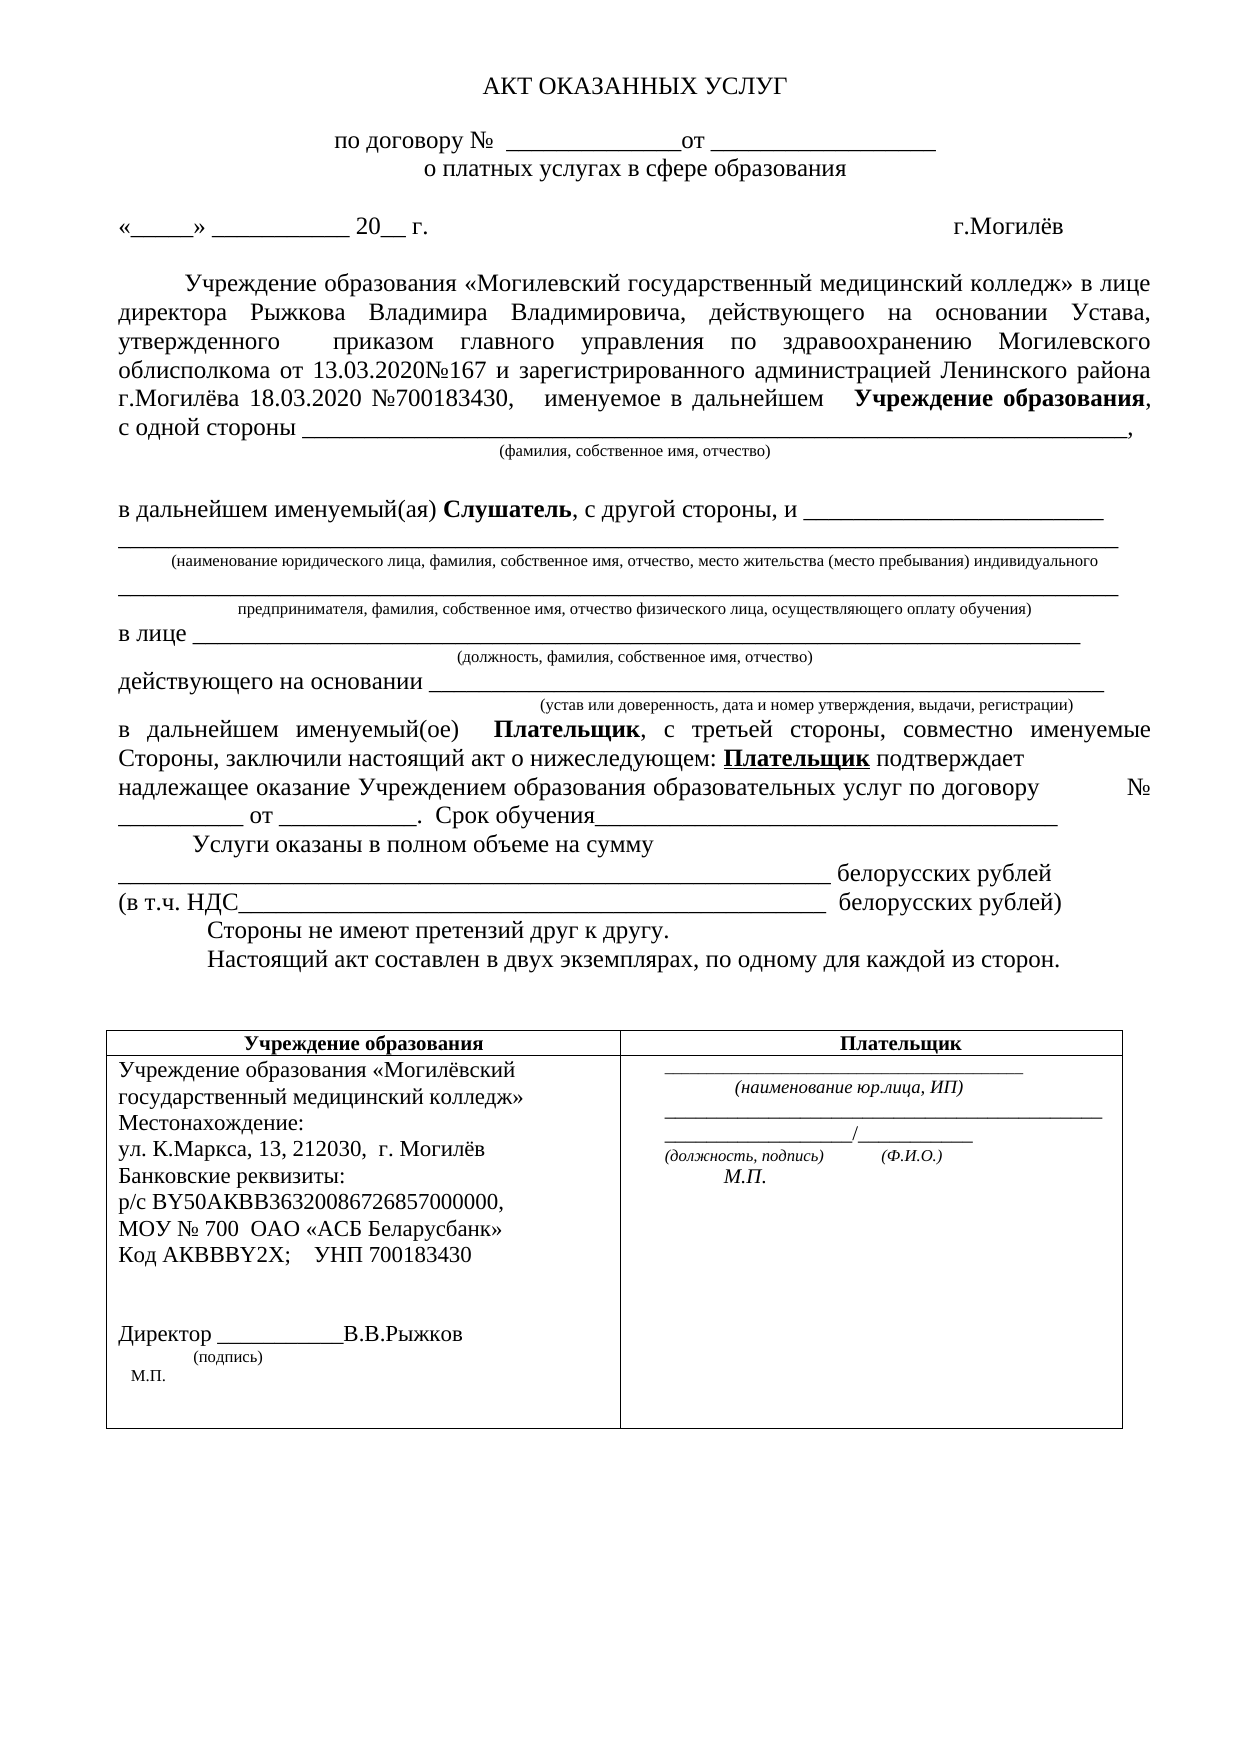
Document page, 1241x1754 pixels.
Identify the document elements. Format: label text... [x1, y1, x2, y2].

text Учреждение образования «Могилевский государственный медицинский колледж» в лице директора Рыжкова Владимира Владимировича, действующего на основании Устава, утвержденного приказом главного управления по здравоохранению Могилевского облисполкома от 13.03.2020№167 и зарегистрированного администрацией Ленинского района г.Могилёва 18.03.2020 №700183430, именуемое в дальнейшем Учреждение образования, с одной стороны __________________________________________________________________, [118, 268, 1152, 441]
text Услуги оказаны в полном объеме на сумму _________________________________________________________ белорусских рублей (в т.ч. НДС_______________________________________________ белорусских рублей) [118, 829, 1152, 915]
text в лице _______________________________________________________________________ [118, 618, 1152, 647]
text Настоящий акт составлен в двух экземплярах, по одному для каждой из сторон. [118, 944, 1152, 973]
table_header Учреждение образования [107, 1031, 620, 1055]
text ________________________________________________________________________________ [118, 522, 1152, 551]
text предпринимателя, фамилия, собственное имя, отчество физического лица, осуществляющего оплату обучения) [118, 599, 1152, 618]
text действующего на основании ______________________________________________________ [118, 666, 1152, 695]
table_cell ___________________________________________ (наименование юр.лица, ИП) __________________________________________ __________________/___________ (должность, подпись) (Ф.И.О.) М.П. [621, 1056, 1122, 1428]
text (устав или доверенность, дата и номер утверждения, выдачи, регистрации) [268, 695, 1152, 714]
text о платных услугах в сфере образования [118, 153, 1152, 182]
text (наименование юридического лица, фамилия, собственное имя, отчество, место жительства (место пребывания) индивидуального [118, 551, 1152, 570]
text по договору № ______________от __________________ [118, 125, 1152, 153]
table_header Плательщик [621, 1031, 1122, 1055]
text Стороны не имеют претензий друг к другу. [118, 915, 1152, 944]
text (фамилия, собственное имя, отчество) [118, 441, 1152, 460]
text ________________________________________________________________________________ [118, 570, 1152, 599]
table_cell Учреждение образования «Могилёвский государственный медицинский колледж» Местонахождение: ул. К.Маркса, 13, 212030, г. Могилёв Банковские реквизиты: р/с BY50АКВВ36320086726857000000, МОУ № 700 ОАО «АСБ Беларусбанк» Код АКВВВY2Х; УНП 700183430 Директор ___________В.В.Рыжков (подпись) М.П. [107, 1056, 620, 1428]
text (должность, фамилия, собственное имя, отчество) [118, 647, 1152, 666]
text в дальнейшем именуемый(ая) Слушатель, с другой стороны, и ________________________ [118, 494, 1152, 522]
text надлежащее оказание Учреждением образования образовательных услуг по договору № __________ от ___________. Срок обучения_____________________________________ [118, 772, 1152, 829]
text в дальнейшем именуемый(ое) Плательщик, с третьей стороны, совместно именуемые Стороны, заключили настоящий акт о нижеследующем: Плательщик подтверждает [118, 714, 1152, 772]
text АКТ ОКАЗАННЫХ УСЛУГ [118, 71, 1152, 99]
text «_____» ___________ 20__ г. г.Могилёв [118, 211, 1152, 240]
